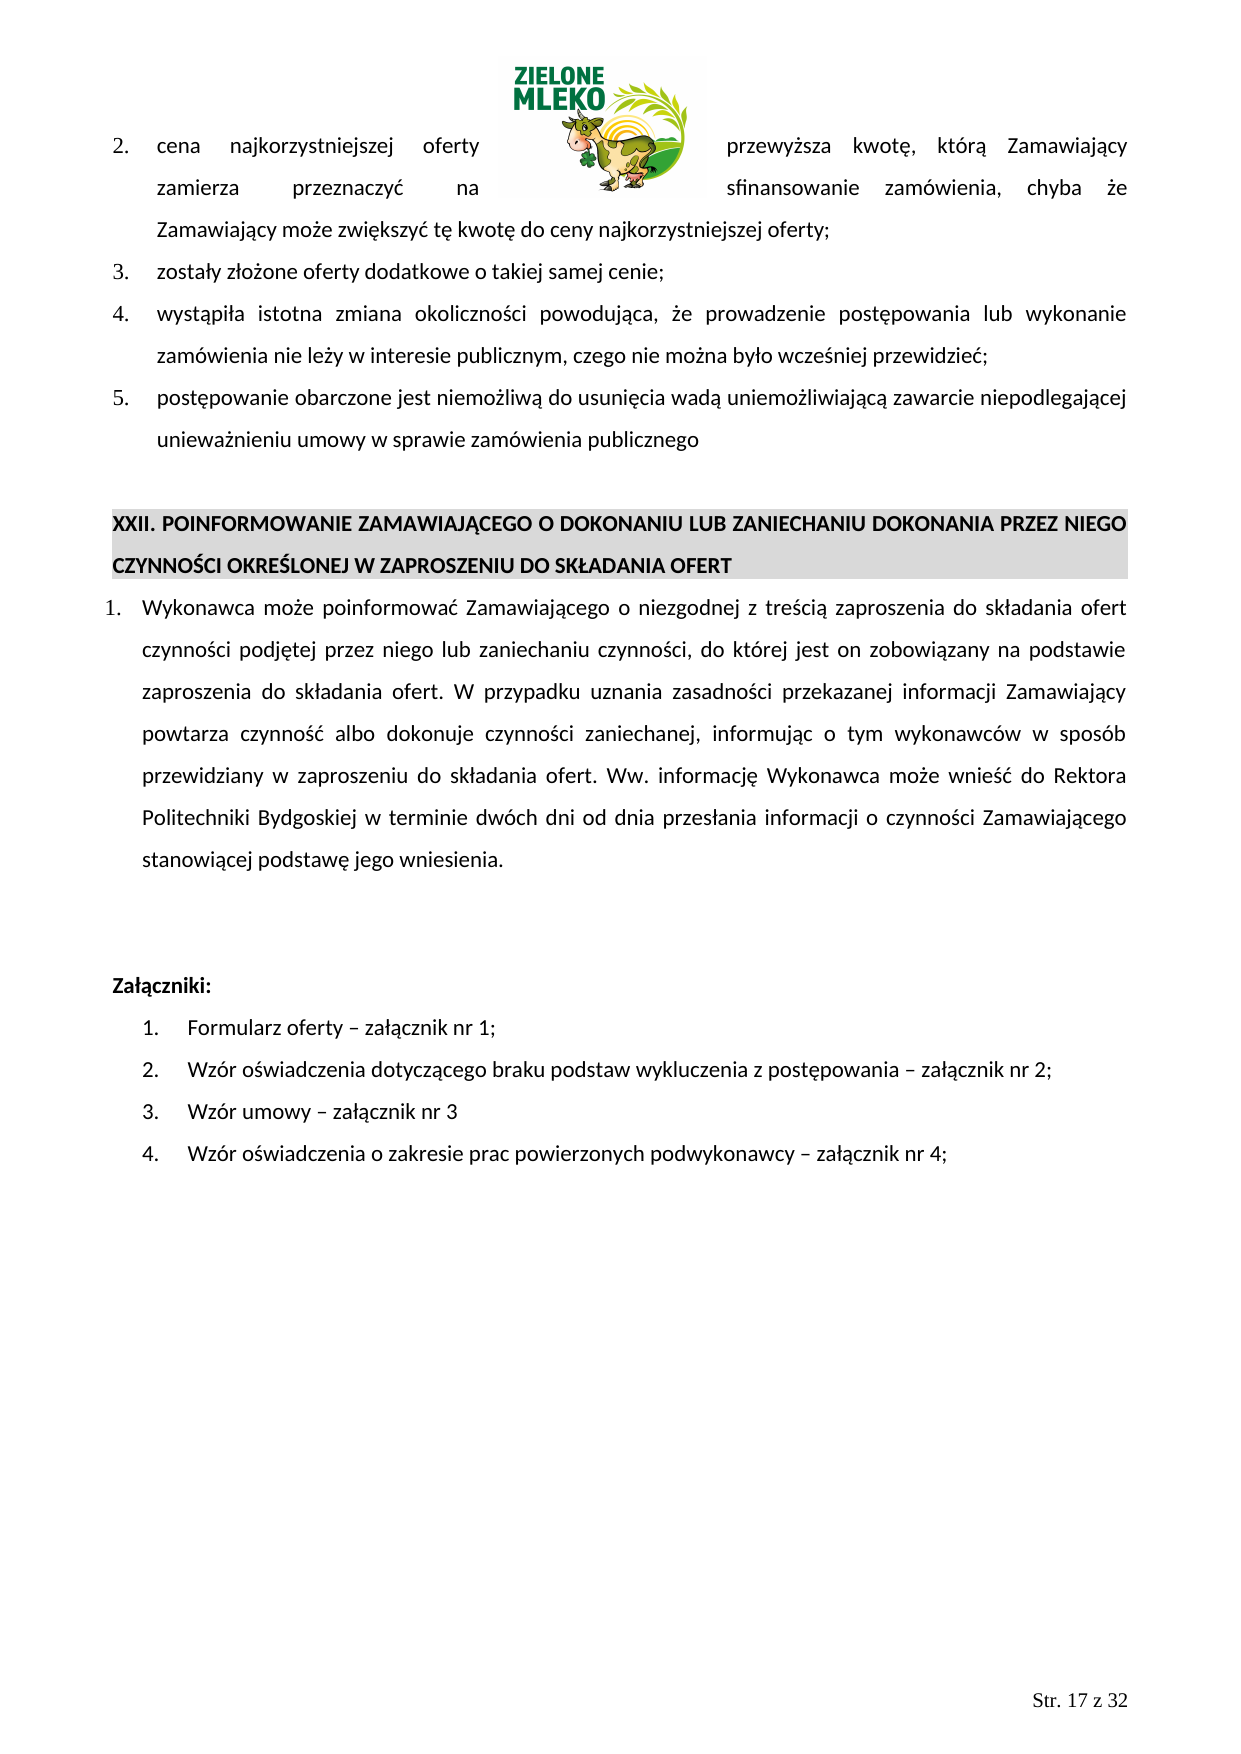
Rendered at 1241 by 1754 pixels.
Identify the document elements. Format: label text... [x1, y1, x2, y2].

list Wykonawca może poinformować Zamawiającego o niezgodnej z treścią zaproszenia do składania ofert czynności podjętej przez niego lub zaniechaniu czynności, do której jest on zobowiązany na podstawie zaproszenia do składania ofert. W przypadku uznania zasadności przekazanej informacji Zamawiający powtarza czynność albo dokonuje czynności zaniechanej, informując o tym wykonawców w sposób przewidziany w zaproszeniu do składania ofert. Ww. informację Wykonawca może wnieść do Rektora Politechniki Bydgoskiej w terminie dwóch dni od dnia przesłania informacji o czynności Zamawiającego stanowiącej podstawę jego wniesienia. [104, 593, 1128, 873]
list wystąpiła istotna zmiana okoliczności powodująca, że prowadzenie postępowania lub wykonanie zamówienia nie leży w interesie publicznym, czego nie można było wcześniej przewidzieć; [112, 299, 1128, 369]
picture [498, 56, 708, 197]
text Załączniki: [112, 971, 1128, 999]
list Wzór oświadczenia dotyczącego braku podstaw wykluczenia z postępowania – załącznik nr 2; [142, 1055, 1128, 1083]
text XXII. POINFORMOWANIE ZAMAWIAJĄCEGO O DOKONANIU LUB ZANIECHANIU DOKONANIA PRZEZ NIEGO CZYNNOŚCI OKREŚLONEJ W ZAPROSZENIU DO SKŁADANIA OFERT [112, 509, 1128, 579]
list zostały złożone oferty dodatkowe o takiej samej cenie; [112, 257, 1128, 285]
list postępowanie obarczone jest niemożliwą do usunięcia wadą uniemożliwiającą zawarcie niepodlegającej unieważnieniu umowy w sprawie zamówienia publicznego [112, 383, 1128, 453]
list Wzór oświadczenia o zakresie prac powierzonych podwykonawcy – załącznik nr 4; [142, 1139, 1128, 1167]
list Wzór umowy – załącznik nr 3 [142, 1097, 1128, 1125]
list cena najkorzystniejszej oferty przewyższa kwotę, którą Zamawiający zamierza przeznaczyć na sfinansowanie zamówienia, chyba że Zamawiający może zwiększyć tę kwotę do ceny najkorzystniejszej oferty; [112, 131, 1128, 243]
list Formularz oferty – załącznik nr 1; [142, 1013, 1128, 1041]
